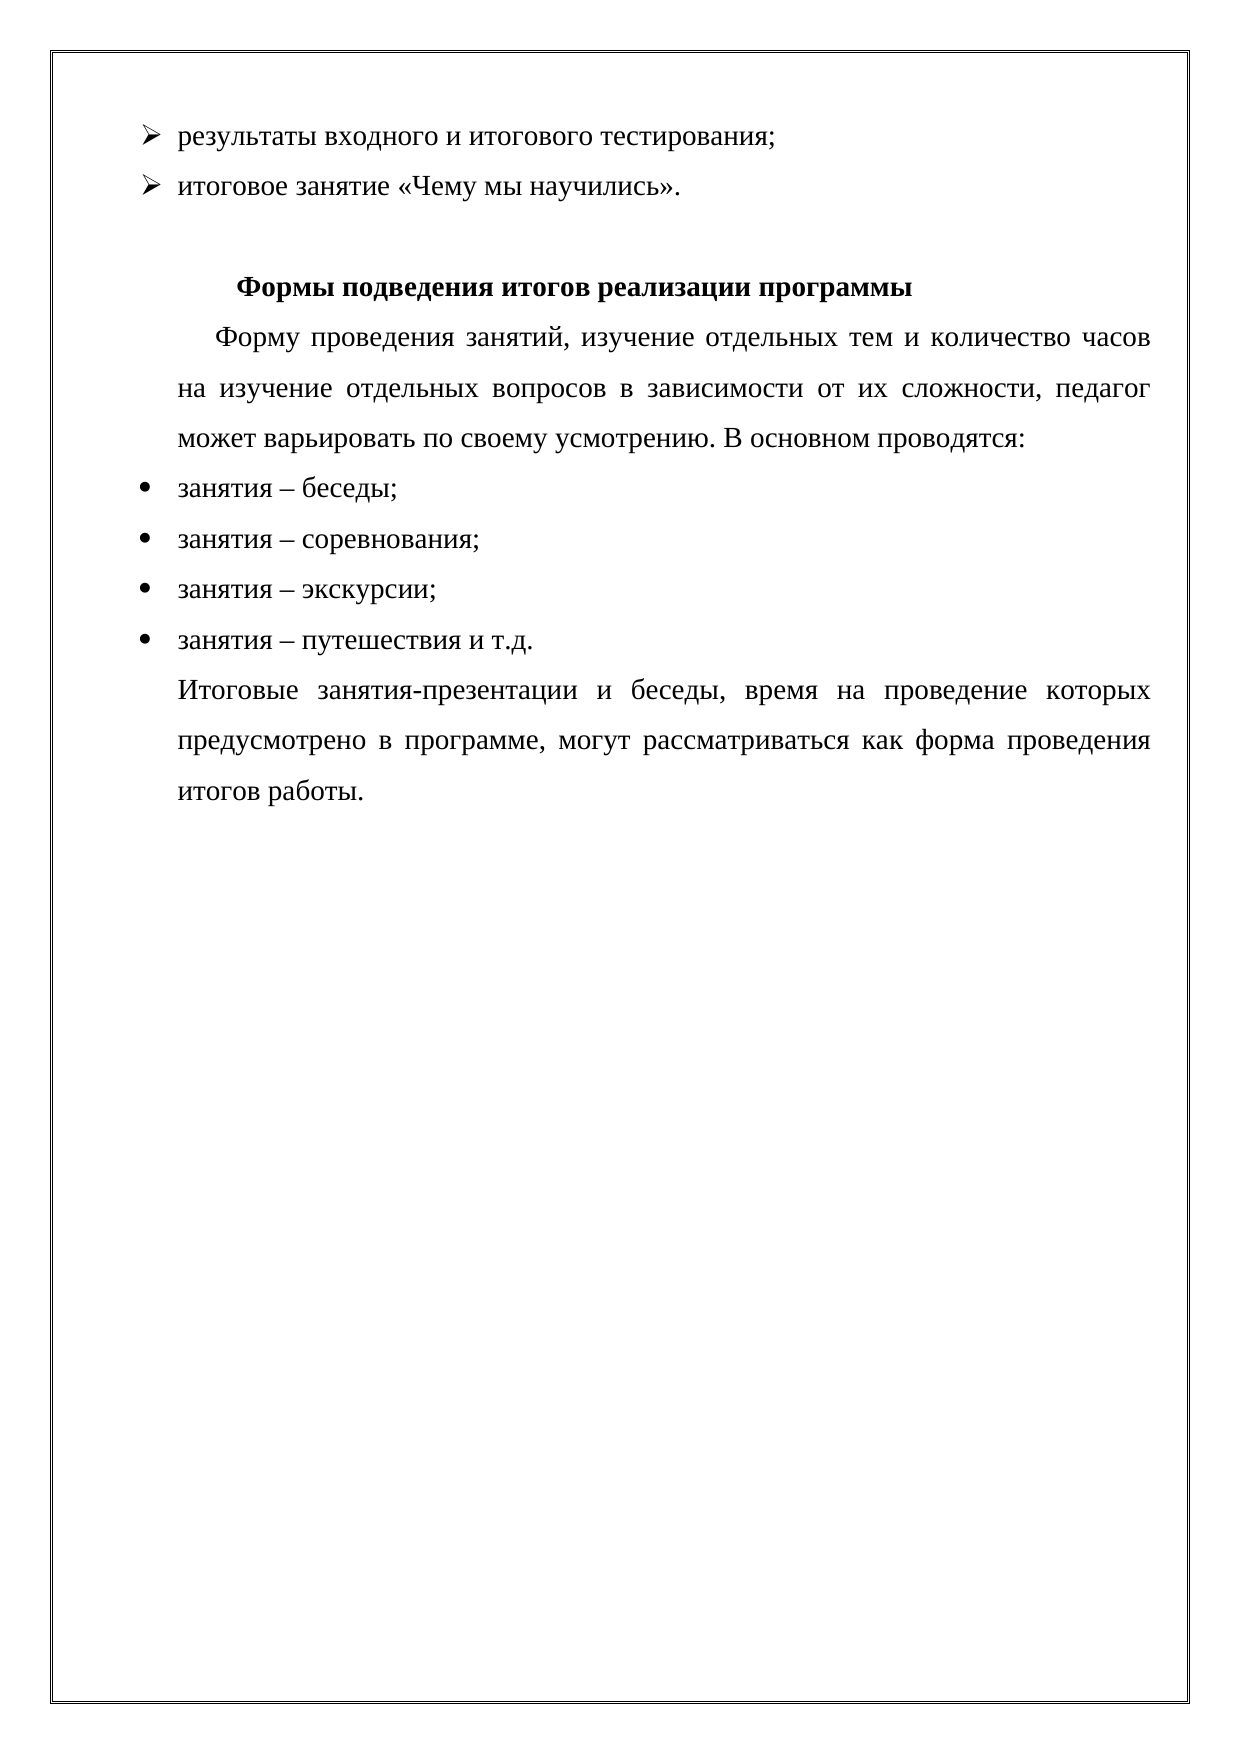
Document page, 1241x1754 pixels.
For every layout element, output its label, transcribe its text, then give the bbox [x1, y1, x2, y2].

text Формы подведения итогов реализации программы [177, 269, 1152, 303]
list Итоговые занятия-презентации и беседы, время на проведение которых предусмотрено в программе, могут рассматриваться как форма проведения итогов работы. [177, 672, 1152, 806]
list занятия – экскурсии; [140, 571, 1152, 605]
list занятия – беседы; [140, 471, 1152, 504]
list результаты входного и итогового тестирования; [140, 118, 1152, 152]
list итоговое занятие «Чему мы научились». [140, 168, 1152, 202]
list занятия – соревнования; [140, 521, 1152, 554]
list занятия – путешествия и т.д. [140, 622, 1152, 655]
list Форму проведения занятий, изучение отдельных тем и количество часов на изучение отдельных вопросов в зависимости от их сложности, педагог может варьировать по своему усмотрению. В основном проводятся: [177, 319, 1152, 454]
